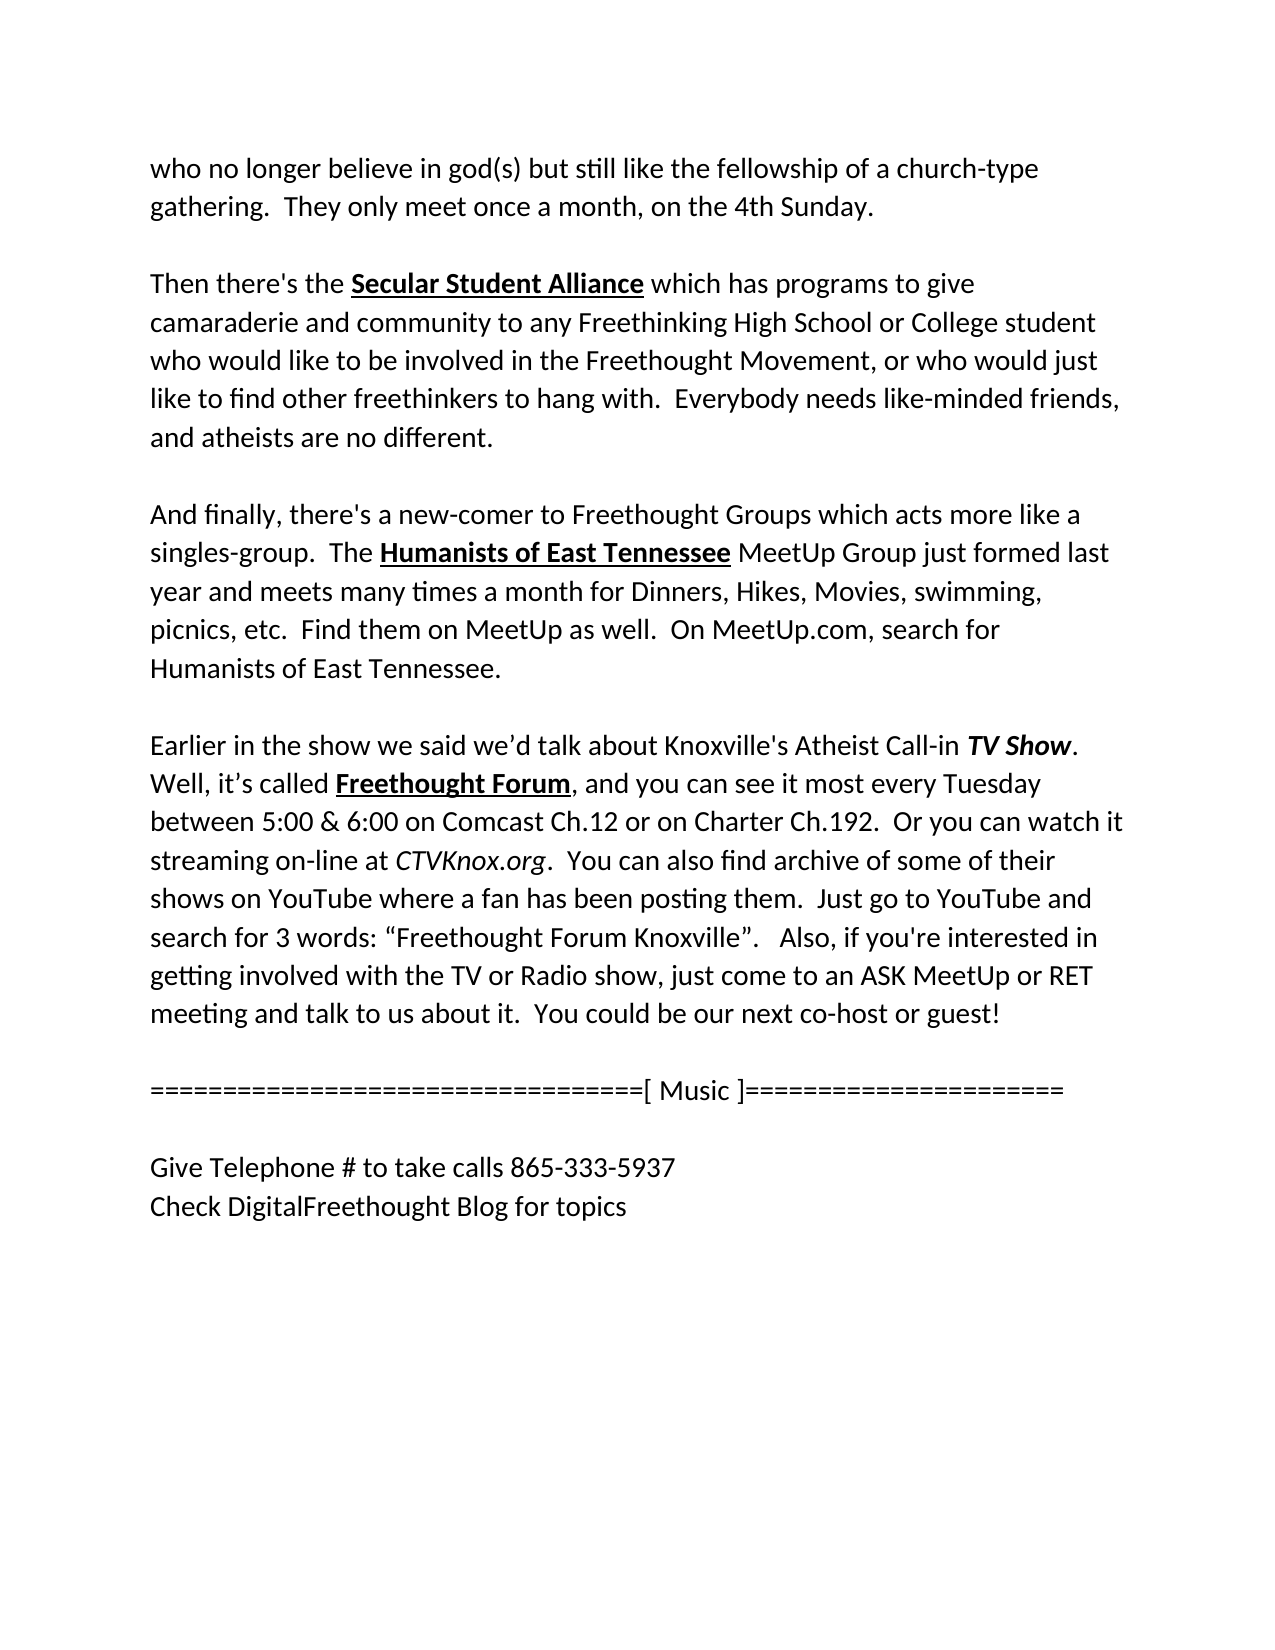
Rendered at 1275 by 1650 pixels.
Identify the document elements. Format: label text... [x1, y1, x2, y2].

text Check DigitalFreethought Blog for topics [150, 1188, 1125, 1223]
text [150, 150, 1125, 224]
text Earlier in the show we said we’d talk about Knoxville's Atheist Call-in TV Show. Well, it’s called Freethought Forum, and you can see it most every Tuesday between 5:00 & 6:00 on Comcast Ch.12 or on Charter Ch.192. Or you can watch it streaming on-line at CTVKnox.org. You can also find archive of some of their shows on YouTube where a fan has been posting them. Just go to YouTube and search for 3 words: “Freethought Forum Knoxville”. Also, if you're interested in getting involved with the TV or Radio show, just come to an ASK MeetUp or RET meeting and talk to us about it. You could be our next co-host or guest! [150, 727, 1125, 1031]
text Give Telephone # to take calls 865-333-5937 [150, 1149, 1125, 1185]
text Then there's the Secular Student Alliance which has programs to give camaraderie and community to any Freethinking High School or College student who would like to be involved in the Freethought Movement, or who would just like to find other freethinkers to hang with. Everybody needs like-minded friends, and atheists are no different. [150, 265, 1125, 455]
text And finally, there's a new-comer to Freethought Groups which acts more like a singles-group. The Humanists of East Tennessee MeetUp Group just formed last year and meets many times a month for Dinners, Hikes, Movies, swimming, picnics, etc. Find them on MeetUp as well. On MeetUp.com, search for Humanists of East Tennessee. [150, 496, 1125, 685]
text ==================================[ Music ]====================== [150, 1072, 1125, 1108]
